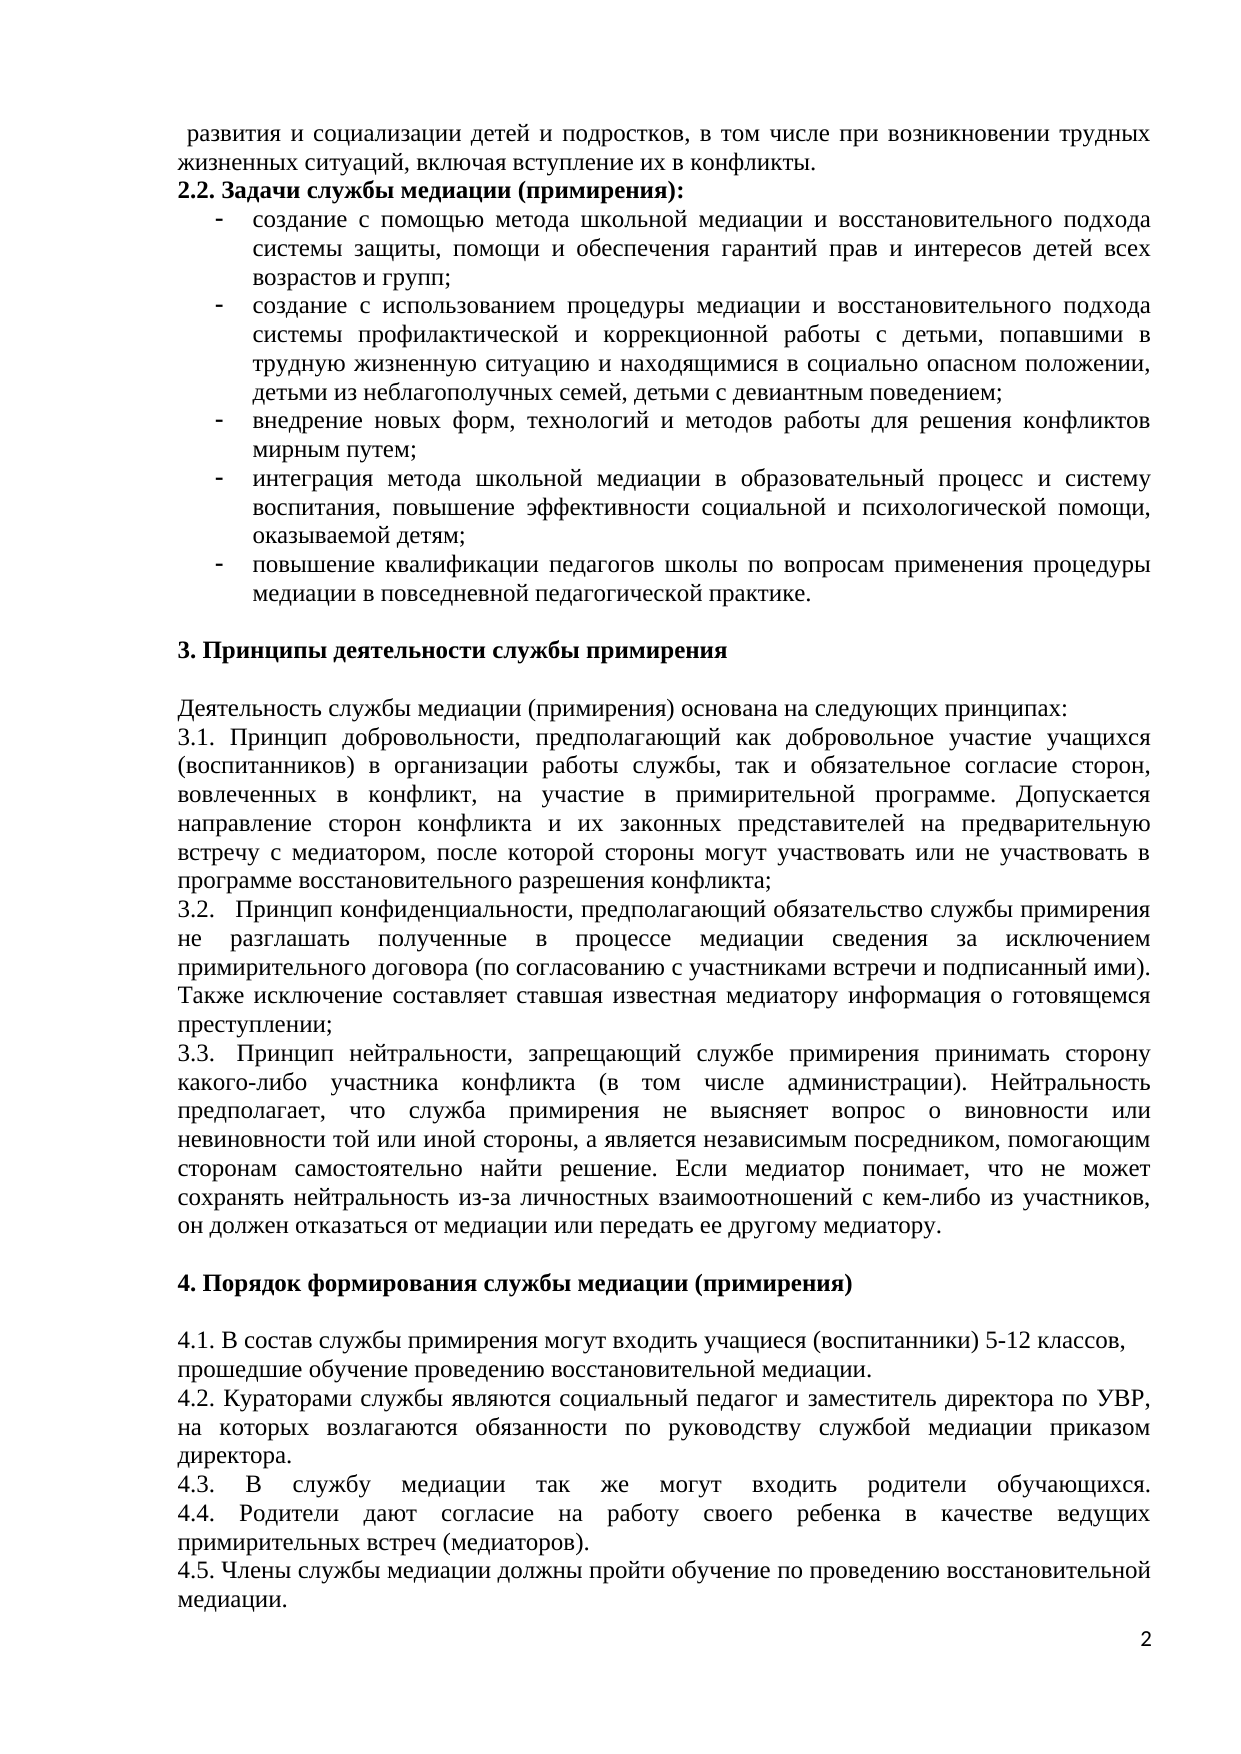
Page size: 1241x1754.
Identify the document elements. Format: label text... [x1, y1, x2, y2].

text 3. Принципы деятельности службы примирения [177, 636, 1152, 664]
text 3.1. Принцип добровольности, предполагающий как добровольное участие учащихся (воспитанников) в организации работы службы, так и обязательное согласие сторон, вовлеченных в конфликт, на участие в примирительной программе. Допускается направление сторон конфликта и их законных представителей на предварительную встречу с медиатором, после которой стороны могут участвовать или не участвовать в программе восстановительного разрешения конфликта; [177, 722, 1152, 894]
list внедрение новых форм, технологий и методов работы для решения конфликтов мирным путем; [215, 406, 1152, 463]
text 4.3. В службу медиации так же могут входить родители обучающихся. 4.4. Родители дают согласие на работу своего ребенка в качестве ведущих примирительных встреч (медиаторов). [177, 1469, 1152, 1556]
list повышение квалификации педагогов школы по вопросам применения процедуры медиации в повседневной педагогической практике. [215, 549, 1152, 607]
list создание с использованием процедуры медиации и восстановительного подхода системы профилактической и коррекционной работы с детьми, попавшими в трудную жизненную ситуацию и находящимися в социально опасном положении, детьми из неблагополучных семей, детьми с девиантным поведением; [215, 291, 1152, 406]
list интеграция метода школьной медиации в образовательный процесс и систему воспитания, повышение эффективности социальной и психологической помощи, оказываемой детям; [215, 463, 1152, 549]
text 3.2. Принцип конфиденциальности, предполагающий обязательство службы примирения не разглашать полученные в процессе медиации сведения за исключением примирительного договора (по согласованию с участниками встречи и подписанный ими). Также исключение составляет ставшая известная медиатору информация о готовящемся преступлении; 3.3. Принцип нейтральности, запрещающий службе примирения принимать сторону какого-либо участника конфликта (в том числе администрации). Нейтральность предполагает, что служба примирения не выясняет вопрос о виновности или невиновности той или иной стороны, а является независимым посредником, помогающим сторонам самостоятельно найти решение. Если медиатор понимает, что не может сохранять нейтральность из-за личностных взаимоотношений с кем-либо из участников, он должен отказаться от медиации или передать ее другому медиатору. [177, 894, 1152, 1239]
text Деятельность службы медиации (примирения) основана на следующих принципах: [177, 693, 1152, 722]
list создание с помощью метода школьной медиации и восстановительного подхода системы защиты, помощи и обеспечения гарантий прав и интересов детей всех возрастов и групп; [215, 204, 1152, 291]
text развития и социализации детей и подростков, в том числе при возникновении трудных жизненных ситуаций, включая вступление их в конфликты. [177, 118, 1152, 176]
text 4. Порядок формирования службы медиации (примирения) 4.1. В состав службы примирения могут входить учащиеся (воспитанники) 5-12 классов, прошедшие обучение проведению восстановительной медиации. [177, 1268, 1152, 1383]
text 2.2. Задачи службы медиации (примирения): [177, 176, 1152, 204]
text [177, 1556, 1152, 1613]
text 4.2. Кураторами службы являются социальный педагог и заместитель директора по УВР, на которых возлагаются обязанности по руководству службой медиации приказом директора. [177, 1383, 1152, 1469]
